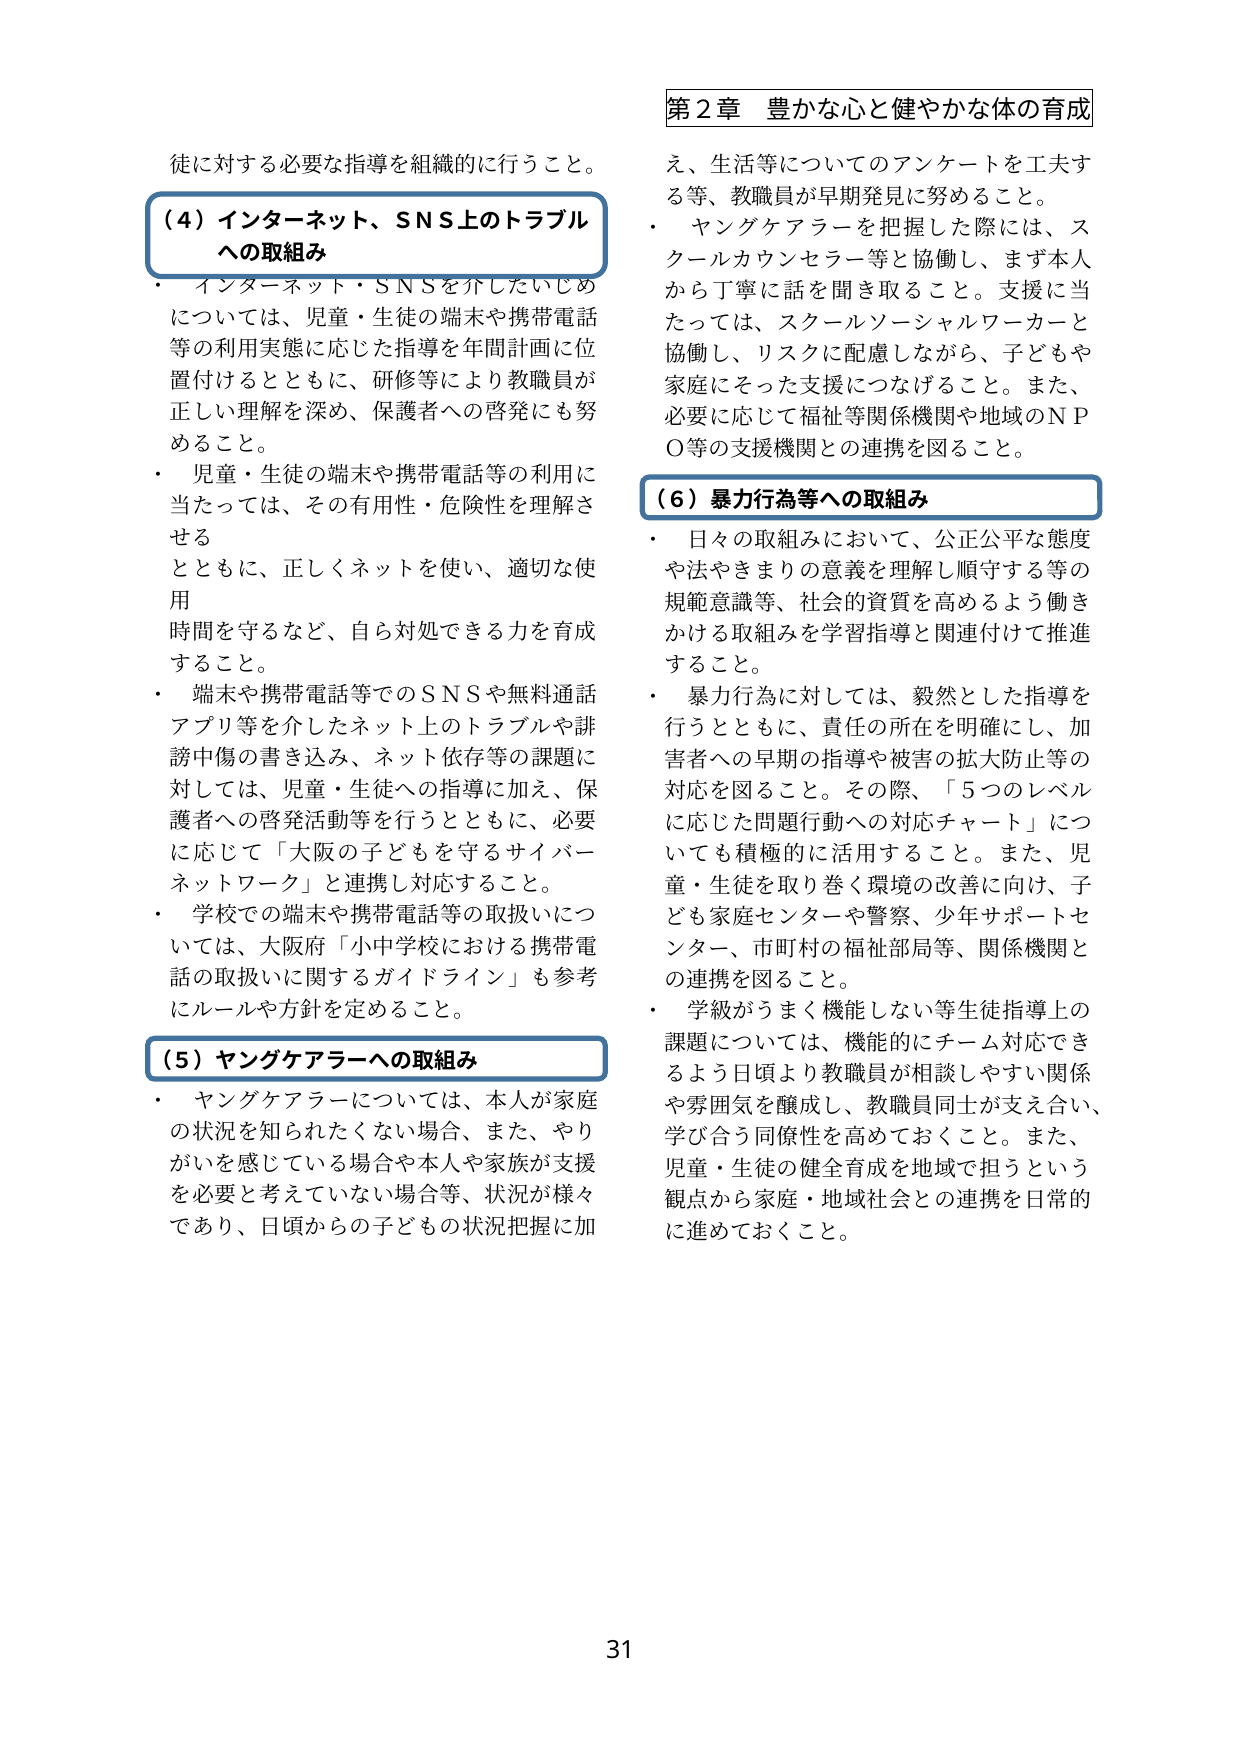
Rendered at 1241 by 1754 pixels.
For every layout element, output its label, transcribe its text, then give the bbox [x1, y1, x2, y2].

text ・ 学校での端末や携帯電話等の取扱いについては、大阪府「小中学校における携帯電話の取扱いに関するガイドライン」も参考にルールや方針を定めること。 [148, 898, 598, 1023]
text ・ インターネット・ＳＮＳを介したいじめについては、児童・生徒の端末や携帯電話等の利用実態に応じた指導を年間計画に位置付けるとともに、研修等により教職員が正しい理解を深め、保護者への啓発にも努めること。 [148, 274, 598, 457]
text ・ 端末や携帯電話等でのＳＮＳや無料通話アプリ等を介したネット上のトラブルや誹謗中傷の書き込み、ネット依存等の課題に対しては、児童・生徒への指導に加え、保護者への啓発活動等を行うとともに、必要に応じて「大阪の子どもを守るサイバーネットワーク」と連携し対応すること。 [148, 677, 598, 898]
text ・ ヤングケアラーについては、本人が家庭の状況を知られたくない場合、また、やりがいを感じている場合や本人や家族が支援を必要と考えていない場合等、状況が様々であり、日頃からの子どもの状況把握に加え、生活等についてのアンケートを工夫する等、教職員が早期発見に努めること。 [148, 1083, 598, 1240]
text ・ 学級がうまく機能しない等生徒指導上の課題については、機能的にチーム対応できるよう日頃より教職員が相談しやすい関係や雰囲気を醸成し、教職員同士が支え合い、学び合う同僚性を高めておくこと。また、児童・生徒の健全育成を地域で担うという観点から家庭・地域社会との連携を日常的に進めておくこと。 [642, 994, 1092, 1245]
text ・ 暴力行為に対しては、毅然とした指導を行うとともに、責任の所在を明確にし、加害者への早期の指導や被害の拡大防止等の対応を図ること。その際、「５つのレベルに応じた問題行動への対応チャート」についても積極的に活用すること。また、児童・生徒を取り巻く環境の改善に向け、子ども家庭センターや警察、少年サポートセンター、市町村の福祉部局等、関係機関との連携を図ること。 [642, 679, 1092, 994]
text とともに、正しくネットを使い、適切な使用 [169, 552, 598, 614]
text 時間を守るなど、自ら対処できる力を育成すること。 [169, 614, 598, 677]
text ・ 障がいのある児童・生徒、外国にルーツのある児童・生徒、性的マイノリティ等に係る児童・生徒等に対して、いじめが行われることのないよう、適切な支援を行うとともに、保護者との連携、周囲の児童・生徒に対する必要な指導を組織的に行うこと。 [148, 148, 598, 179]
text ・ 児童・生徒の端末や携帯電話等の利用に当たっては、その有用性・危険性を理解させる [148, 457, 598, 552]
text ・ ヤングケアラーについては、本人が家庭の状況を知られたくない場合、また、やりがいを感じている場合や本人や家族が支援を必要と考えていない場合等、状況が様々であり、日頃からの子どもの状況把握に加え、生活等についてのアンケートを工夫する等、教職員が早期発見に努めること。 [642, 148, 1092, 211]
text ・ ヤングケアラーを把握した際には、スクールカウンセラー等と協働し、まず本人から丁寧に話を聞き取ること。支援に当たっては、スクールソーシャルワーカーと協働し、リスクに配慮しながら、子どもや家庭にそった支援につなげること。また、必要に応じて福祉等関係機関や地域のＮＰＯ等の支援機関との連携を図ること。 [642, 211, 1092, 462]
text ・ 日々の取組みにおいて、公正公平な態度や法やきまりの意義を理解し順守する等の規範意識等、社会的資質を高めるよう働きかける取組みを学習指導と関連付けて推進すること。 [642, 522, 1092, 679]
